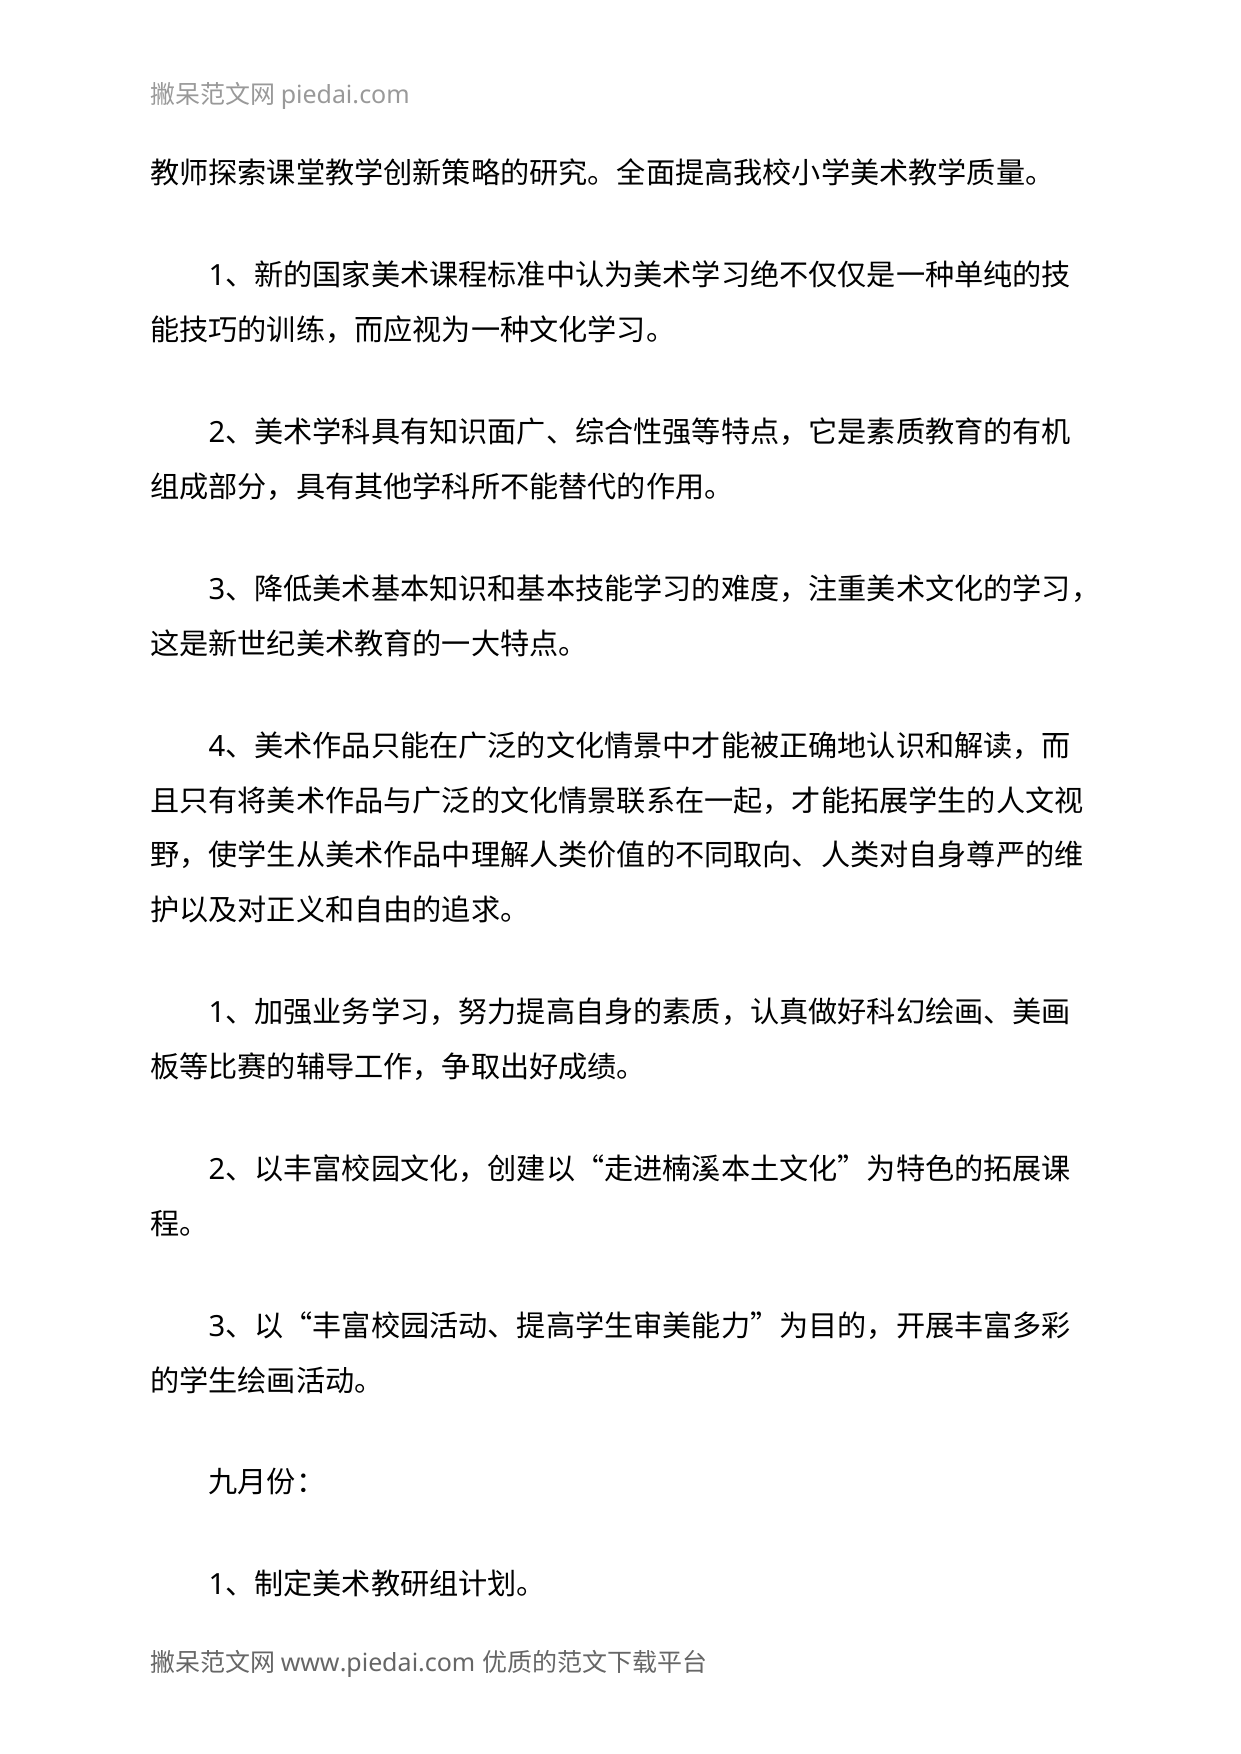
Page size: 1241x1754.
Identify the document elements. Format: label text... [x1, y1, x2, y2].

text 3、以“丰富校园活动、提高学生审美能力”为目的，开展丰富多彩的学生绘画活动。 [150, 1302, 1090, 1399]
text 九月份： [150, 1459, 1090, 1501]
text 3、降低美术基本知识和基本技能学习的难度，注重美术文化的学习，这是新世纪美术教育的一大特点。 [150, 565, 1090, 663]
text 1、制定美术教研组计划。 [150, 1561, 1090, 1603]
text 2、以丰富校园文化，创建以“走进楠溪本土文化”为特色的拓展课程。 [150, 1145, 1090, 1243]
text 1、新的国家美术课程标准中认为美术学习绝不仅仅是一种单纯的技能技巧的训练，而应视为一种文化学习。 [150, 252, 1090, 349]
text 1、加强业务学习，努力提高自身的素质，认真做好科幻绘画、美画板等比赛的辅导工作，争取出好成绩。 [150, 989, 1090, 1086]
text 4、美术作品只能在广泛的文化情景中才能被正确地认识和解读，而且只有将美术作品与广泛的文化情景联系在一起，才能拓展学生的人文视野，使学生从美术作品中理解人类价值的不同取向、人类对自身尊严的维护以及对正义和自由的追求。 [150, 722, 1090, 929]
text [150, 150, 1090, 192]
text 2、美术学科具有知识面广、综合性强等特点，它是素质教育的有机组成部分，具有其他学科所不能替代的作用。 [150, 408, 1090, 506]
